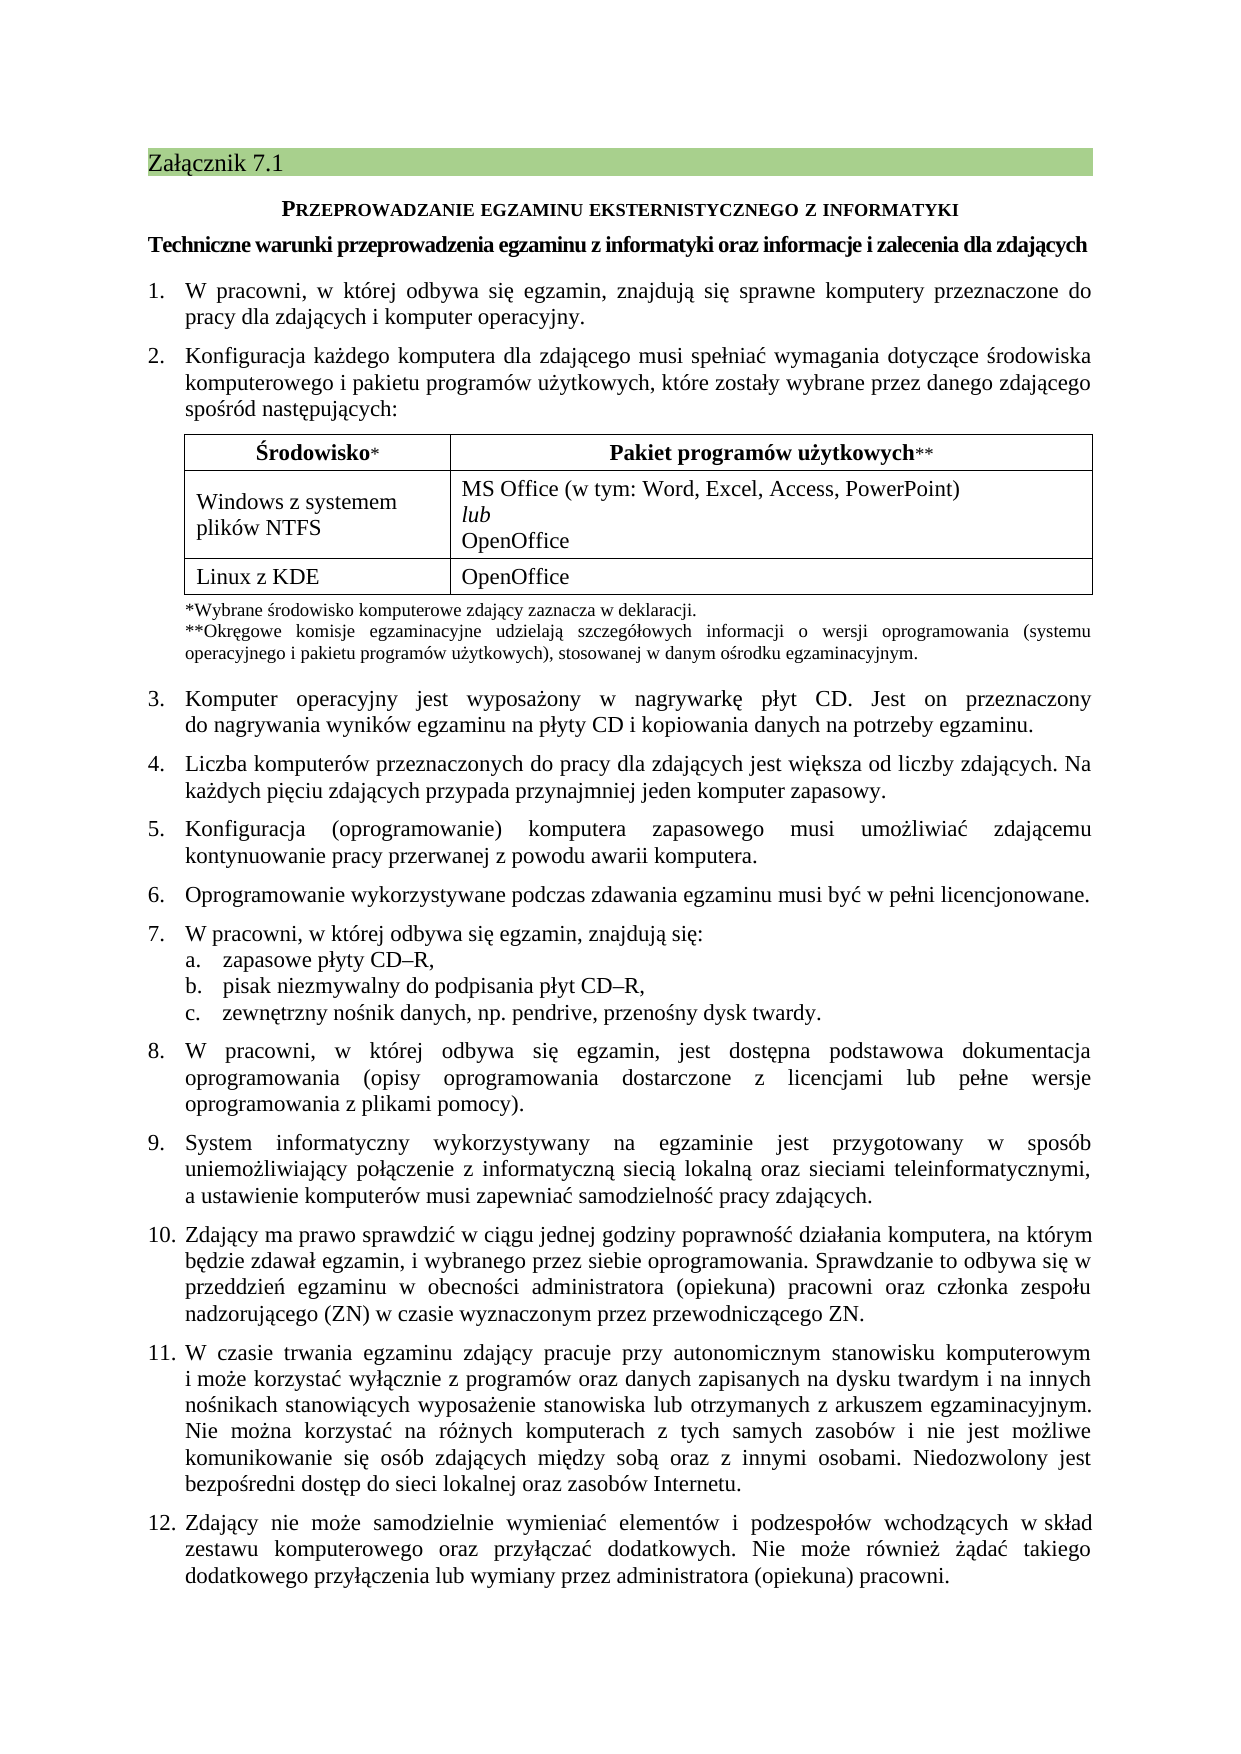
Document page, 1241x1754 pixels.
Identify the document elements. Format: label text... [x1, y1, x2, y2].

list Konfiguracja (oprogramowanie) komputera zapasowego musi umożliwiać zdającemu kontynuowanie pracy przerwanej z powodu awarii komputera. [148, 816, 1093, 868]
table_header Pakiet programów użytkowych** [451, 435, 1092, 469]
text Przeprowadzanie egzaminu eksternistycznego z informatyki [148, 196, 1093, 222]
list W czasie trwania egzaminu zdający pracuje przy autonomicznym stanowisku komputerowym i może korzystać wyłącznie z programów oraz danych zapisanych na dysku twardym i na innych nośnikach stanowiących wyposażenie stanowiska lub otrzymanych z arkuszem egzaminacyjnym. Nie można korzystać na różnych komputerach z tych samych zasobów i nie jest możliwe komunikowanie się osób zdających między sobą oraz z innymi osobami. Niedozwolony jest bezpośredni dostęp do sieci lokalnej oraz zasobów Internetu. [148, 1338, 1093, 1497]
table_cell MS Office (w tym: Word, Excel, Access, PowerPoint) lub OpenOffice [451, 471, 1092, 558]
list pisak niezmywalny do podpisania płyt CD–R, [185, 972, 1093, 999]
list W pracowni, w której odbywa się egzamin, jest dostępna podstawowa dokumentacja oprogramowania (opisy oprogramowania dostarczone z licencjami lub pełne wersje oprogramowania z plikami pomocy). [148, 1037, 1093, 1117]
text Techniczne warunki przeprowadzenia egzaminu z informatyki oraz informacje i zalecenia dla zdających [148, 231, 1093, 258]
table_cell Linux z KDE [185, 559, 450, 594]
table_cell OpenOffice [451, 559, 1092, 594]
list Komputer operacyjny jest wyposażony w nagrywarkę płyt CD. Jest on przeznaczony do nagrywania wyników egzaminu na płyty CD i kopiowania danych na potrzeby egzaminu. [148, 685, 1093, 738]
table_header Środowisko* [185, 435, 450, 469]
list zapasowe płyty CD–R, [185, 946, 1093, 972]
list W pracowni, w której odbywa się egzamin, znajdują się sprawne komputery przeznaczone do pracy dla zdających i komputer operacyjny. [148, 277, 1093, 330]
list Zdający ma prawo sprawdzić w ciągu jednej godziny poprawność działania komputera, na którym będzie zdawał egzamin, i wybranego przez siebie oprogramowania. Sprawdzanie to odbywa się w przeddzień egzaminu w obecności administratora (opiekuna) pracowni oraz członka zespołu nadzorującego (ZN) w czasie wyznaczonym przez przewodniczącego ZN. [148, 1221, 1093, 1326]
table_cell Windows z systemem plików NTFS [185, 471, 450, 558]
text **Okręgowe komisje egzaminacyjne udzielają szczegółowych informacji o wersji oprogramowania (systemu operacyjnego i pakietu programów użytkowych), stosowanej w danym ośrodku egzaminacyjnym. [185, 620, 1093, 663]
list System informatyczny wykorzystywany na egzaminie jest przygotowany w sposób uniemożliwiający połączenie z informatyczną siecią lokalną oraz sieciami teleinformatycznymi, a ustawienie komputerów musi zapewniać samodzielność pracy zdających. [148, 1129, 1093, 1208]
list zewnętrzny nośnik danych, np. pendrive, przenośny dysk twardy. [185, 999, 1093, 1025]
list W pracowni, w której odbywa się egzamin, znajdują się: [148, 919, 1093, 946]
list Liczba komputerów przeznaczonych do pracy dla zdających jest większa od liczby zdających. Na każdych pięciu zdających przypada przynajmniej jeden komputer zapasowy. [148, 750, 1093, 803]
list Konfiguracja każdego komputera dla zdającego musi spełniać wymagania dotyczące środowiska komputerowego i pakietu programów użytkowych, które zostały wybrane przez danego zdającego spośród następujących: [148, 342, 1093, 421]
list Zdający nie może samodzielnie wymieniać elementów i podzespołów wchodzących w skład zestawu komputerowego oraz przyłączać dodatkowych. Nie może również żądać takiego dodatkowego przyłączenia lub wymiany przez administratora (opiekuna) pracowni. [148, 1509, 1093, 1588]
text Załącznik 7.1 [148, 148, 1093, 176]
text *Wybrane środowisko komputerowe zdający zaznacza w deklaracji. [185, 599, 1093, 620]
list Oprogramowanie wykorzystywane podczas zdawania egzaminu musi być w pełni licencjonowane. [148, 881, 1093, 907]
